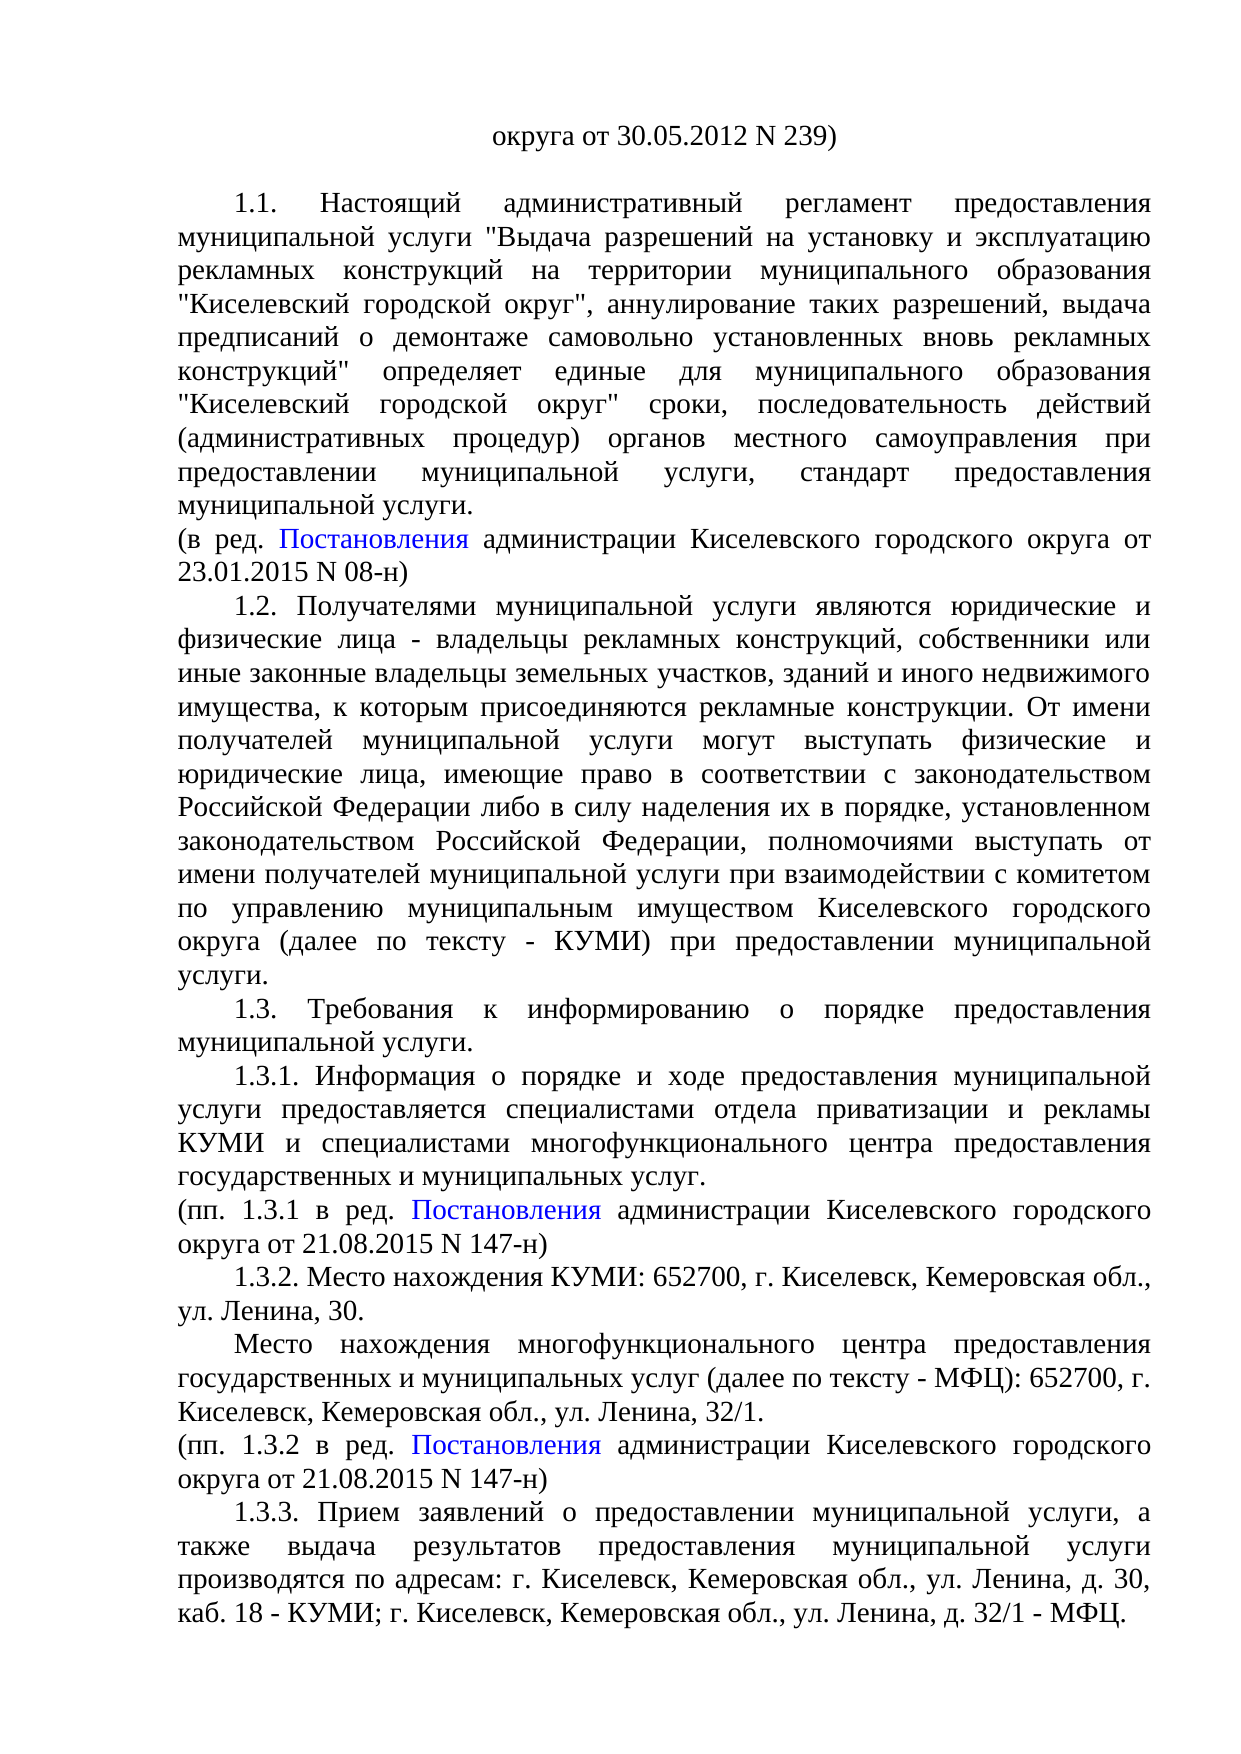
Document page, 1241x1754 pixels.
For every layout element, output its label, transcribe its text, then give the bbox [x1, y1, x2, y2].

text округа от 30.05.2012 N 239) [177, 118, 1152, 152]
text 1.1. Настоящий административный регламент предоставления муниципальной услуги "Выдача разрешений на установку и эксплуатацию рекламных конструкций на территории муниципального образования "Киселевский городской округ", аннулирование таких разрешений, выдача предписаний о демонтаже самовольно установленных вновь рекламных конструкций" определяет единые для муниципального образования "Киселевский городской округ" сроки, последовательность действий (административных процедур) органов местного самоуправления при предоставлении муниципальной услуги, стандарт предоставления муниципальной услуги. [177, 185, 1152, 521]
text (пп. 1.3.2 в ред. Постановления администрации Киселевского городского округа от 21.08.2015 N 147-н) [177, 1427, 1152, 1494]
text 1.3.3. Прием заявлений о предоставлении муниципальной услуги, а также выдача результатов предоставления муниципальной услуги производятся по адресам: г. Киселевск, Кемеровская обл., ул. Ленина, д. 30, каб. 18 - КУМИ; г. Киселевск, Кемеровская обл., ул. Ленина, д. 32/1 - МФЦ. [177, 1494, 1152, 1629]
text Место нахождения многофункционального центра предоставления государственных и муниципальных услуг (далее по тексту - МФЦ): 652700, г. Киселевск, Кемеровская обл., ул. Ленина, 32/1. [177, 1327, 1152, 1427]
text 1.3. Требования к информированию о порядке предоставления муниципальной услуги. [177, 991, 1152, 1058]
text 1.3.2. Место нахождения КУМИ: 652700, г. Киселевск, Кемеровская обл., ул. Ленина, 30. [177, 1259, 1152, 1326]
text (в ред. Постановления администрации Киселевского городского округа от 23.01.2015 N 08-н) [177, 521, 1152, 588]
text (пп. 1.3.1 в ред. Постановления администрации Киселевского городского округа от 21.08.2015 N 147-н) [177, 1192, 1152, 1259]
text 1.2. Получателями муниципальной услуги являются юридические и физические лица - владельцы рекламных конструкций, собственники или иные законные владельцы земельных участков, зданий и иного недвижимого имущества, к которым присоединяются рекламные конструкции. От имени получателей муниципальной услуги могут выступать физические и юридические лица, имеющие право в соответствии с законодательством Российской Федерации либо в силу наделения их в порядке, установленном законодательством Российской Федерации, полномочиями выступать от имени получателей муниципальной услуги при взаимодействии с комитетом по управлению муниципальным имуществом Киселевского городского округа (далее по тексту - КУМИ) при предоставлении муниципальной услуги. [177, 588, 1152, 991]
text 1.3.1. Информация о порядке и ходе предоставления муниципальной услуги предоставляется специалистами отдела приватизации и рекламы КУМИ и специалистами многофункционального центра предоставления государственных и муниципальных услуг. [177, 1058, 1152, 1192]
